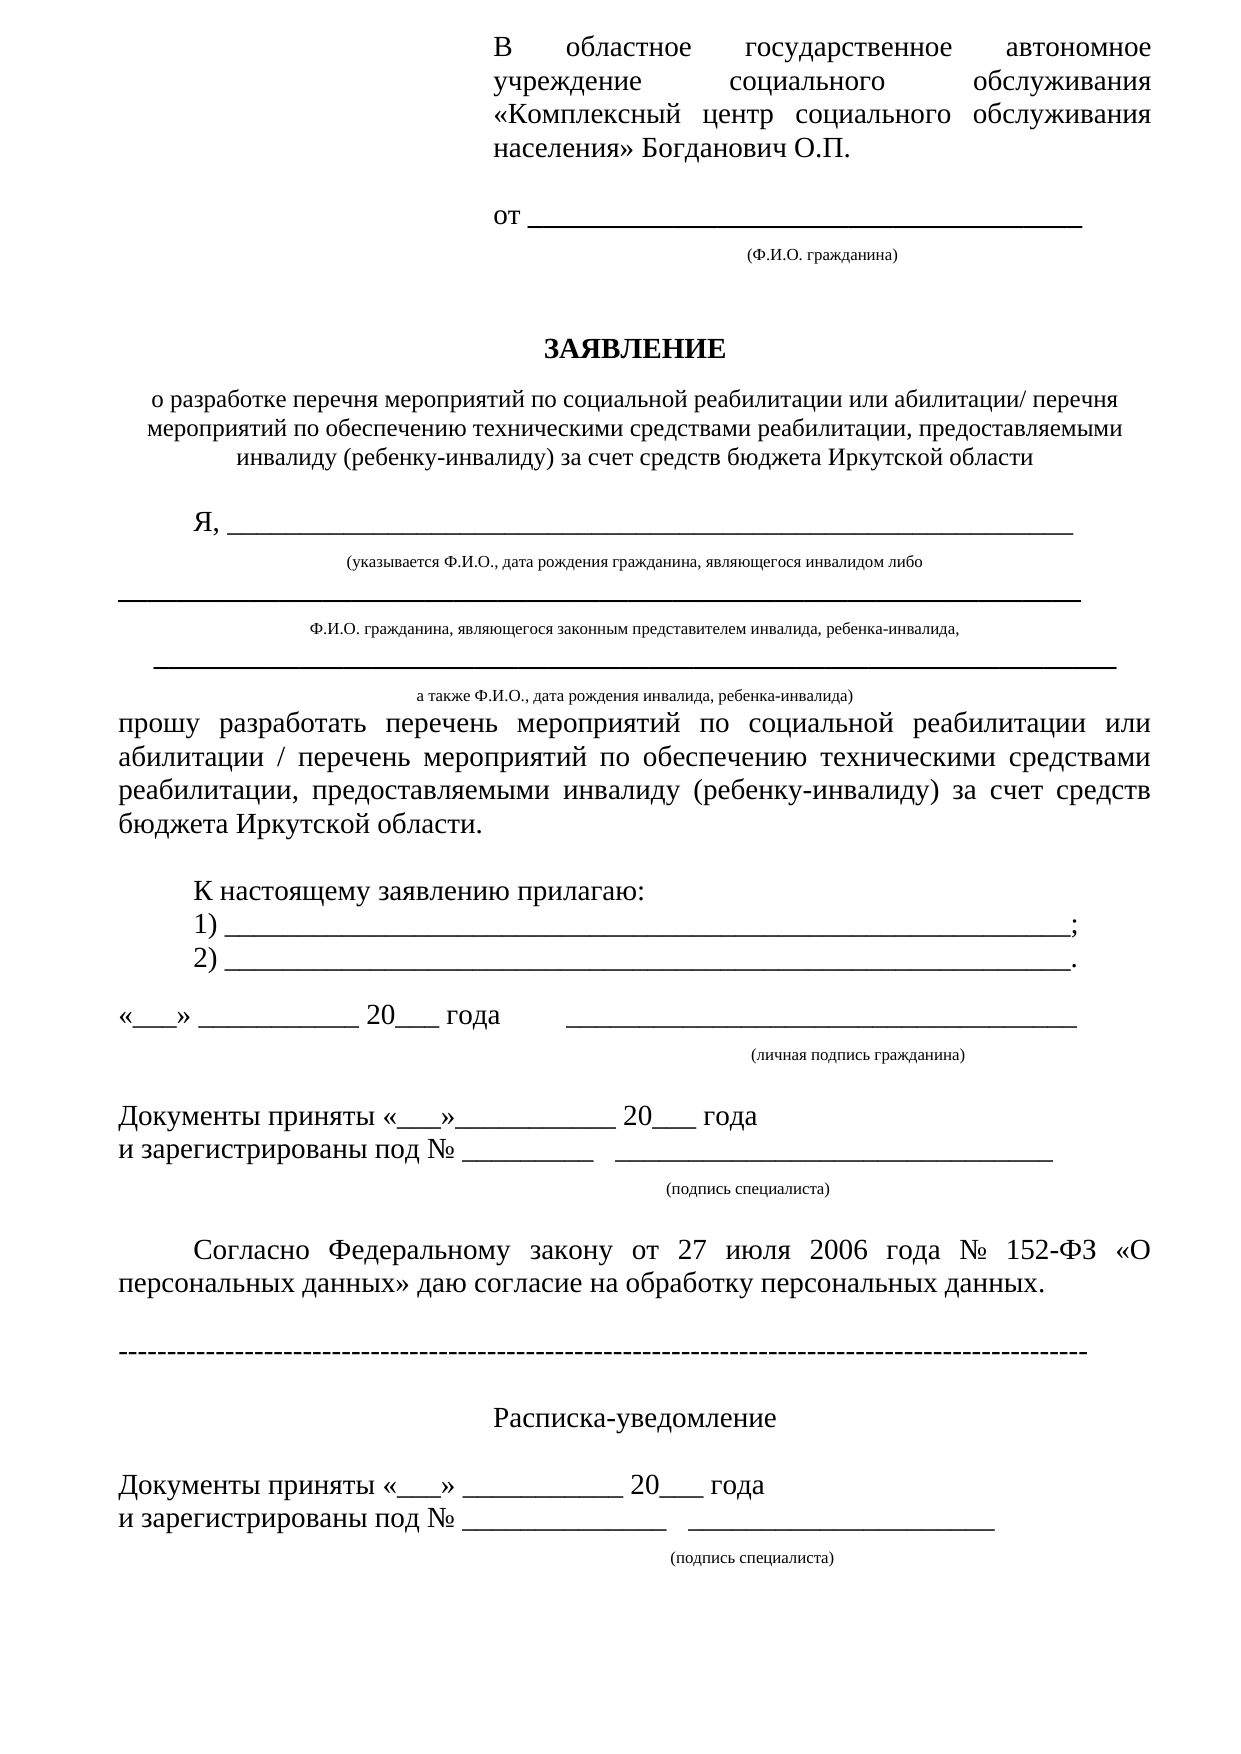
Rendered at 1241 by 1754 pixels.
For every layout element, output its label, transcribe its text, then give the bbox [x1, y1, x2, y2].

text Расписка-уведомление [118, 1400, 1152, 1433]
text 1) __________________________________________________________; [118, 906, 1152, 940]
text Я, __________________________________________________________ [118, 504, 1152, 537]
text о разработке перечня мероприятий по социальной реабилитации или абилитации/ перечня мероприятий по обеспечению техническими средствами реабилитации, предоставляемыми инвалиду (ребенку-инвалиду) за счет средств бюджета Иркутской области [118, 384, 1152, 470]
text (Ф.И.О. гражданина) [493, 231, 1152, 264]
text «___» ___________ 20___ года ___________________________________ [118, 997, 1152, 1031]
text ---------------------------------------------------------------------------------------------------- [118, 1333, 1152, 1366]
text Документы приняты «___»___________ 20___ года [118, 1098, 1152, 1131]
text (указывается Ф.И.О., дата рождения гражданина, являющегося инвалидом либо [118, 537, 1152, 571]
text Ф.И.О. гражданина, являющегося законным представителем инвалида, ребенка-инвалида, [118, 604, 1152, 638]
text (личная подпись гражданина) [118, 1031, 1152, 1064]
text (подпись специалиста) [118, 1534, 1152, 1567]
text 2) __________________________________________________________. [118, 940, 1152, 973]
text __________________________________________________________________ [118, 638, 1152, 672]
text В областное государственное автономное учреждение социального обслуживания «Комплексный центр социального обслуживания населения» Богданович О.П. [493, 29, 1152, 164]
text а также Ф.И.О., дата рождения инвалида, ребенка-инвалида) [118, 672, 1152, 705]
text и зарегистрированы под № _________ ______________________________ [118, 1131, 1152, 1165]
text __________________________________________________________________ [118, 571, 1152, 604]
text Согласно Федеральному закону от 27 июля 2006 года № 152-ФЗ «О персональных данных» даю согласие на обработку персональных данных. [118, 1232, 1152, 1299]
text от ______________________________________ [493, 197, 1152, 231]
text прошу разработать перечень мероприятий по социальной реабилитации или абилитации / перечень мероприятий по обеспечению техническими средствами реабилитации, предоставляемыми инвалиду (ребенку-инвалиду) за счет средств бюджета Иркутской области. [118, 705, 1152, 839]
text ЗАЯВЛЕНИЕ [118, 331, 1152, 365]
text (подпись специалиста) [118, 1165, 1152, 1198]
text К настоящему заявлению прилагаю: [118, 873, 1152, 906]
text и зарегистрированы под № ______________ _____________________ [118, 1500, 1152, 1534]
text Документы приняты «___» ___________ 20___ года [118, 1467, 1152, 1500]
